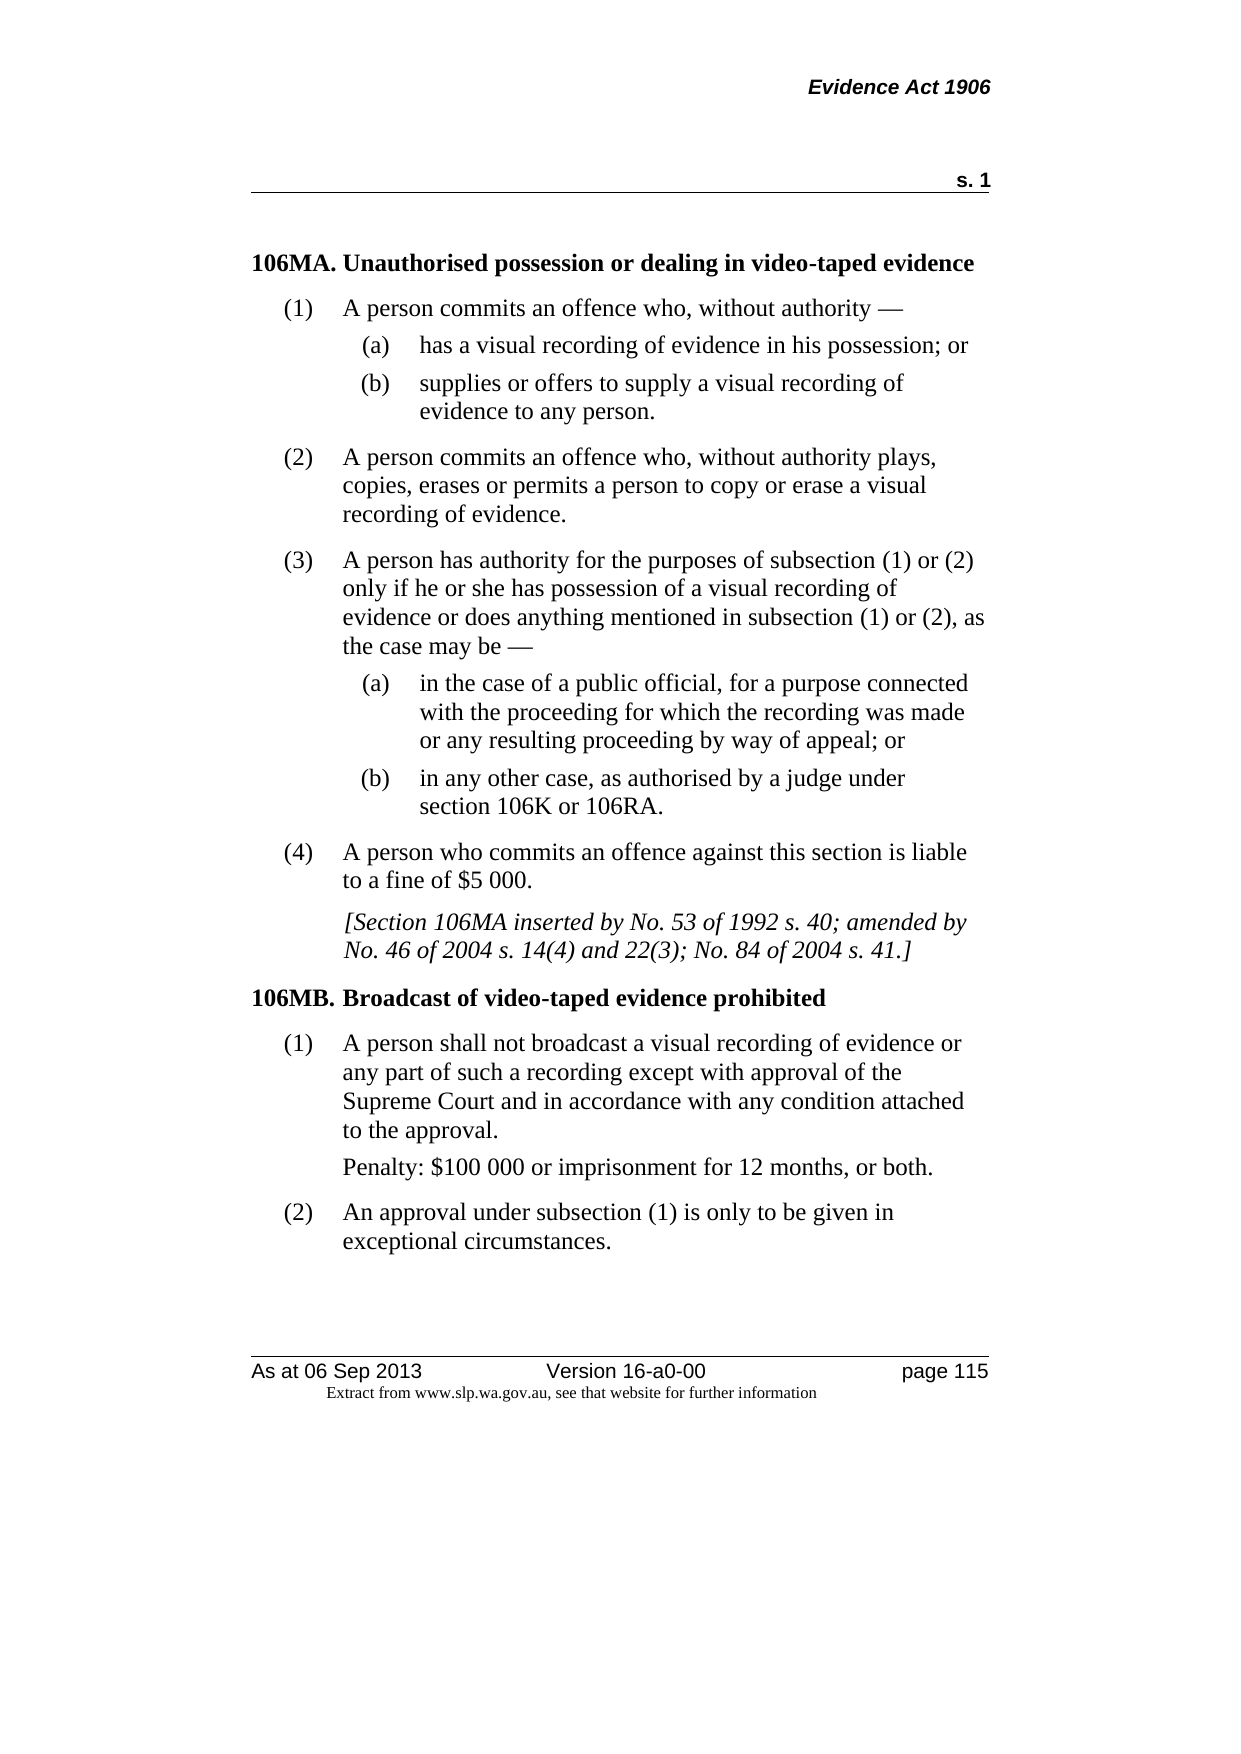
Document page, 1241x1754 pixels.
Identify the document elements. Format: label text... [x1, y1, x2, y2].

subtitle 106MB. Broadcast of video-taped evidence prohibited [251, 983, 989, 1012]
text (1) A person commits an offence who, without authority — [251, 293, 989, 322]
text (4) A person who commits an offence against this section is liable to a fine of $5 000. [251, 837, 989, 894]
text [Section 106MA inserted by No. 53 of 1992 s. 40; amended by No. 46 of 2004 s. 14(4) and 22(3); No. 84 of 2004 s. 41.] [251, 907, 989, 964]
text (a) in the case of a public official, for a purpose connected with the proceeding for which the recording was made or any resulting proceeding by way of appeal; or [251, 668, 989, 754]
text (b) supplies or offers to supply a visual recording of evidence to any person. [251, 368, 989, 425]
text (3) A person has authority for the purposes of subsection (1) or (2) only if he or she has possession of a visual recording of evidence or does anything mentioned in subsection (1) or (2), as the case may be — [251, 545, 989, 660]
subtitle 106MA. Unauthorised possession or dealing in video-taped evidence [251, 248, 989, 277]
text (2) An approval under subsection (1) is only to be given in exceptional circumstances. [251, 1197, 989, 1255]
text (b) in any other case, as authorised by a judge under section 106K or 106RA. [251, 763, 989, 820]
text (a) has a visual recording of evidence in his possession; or [251, 331, 989, 359]
text Penalty: $100 000 or imprisonment for 12 months, or both. [251, 1152, 989, 1181]
text (1) A person shall not broadcast a visual recording of evidence or any part of such a recording except with approval of the Supreme Court and in accordance with any condition attached to the approval. [251, 1028, 989, 1143]
text (2) A person commits an offence who, without authority plays, copies, erases or permits a person to copy or erase a visual recording of evidence. [251, 442, 989, 528]
